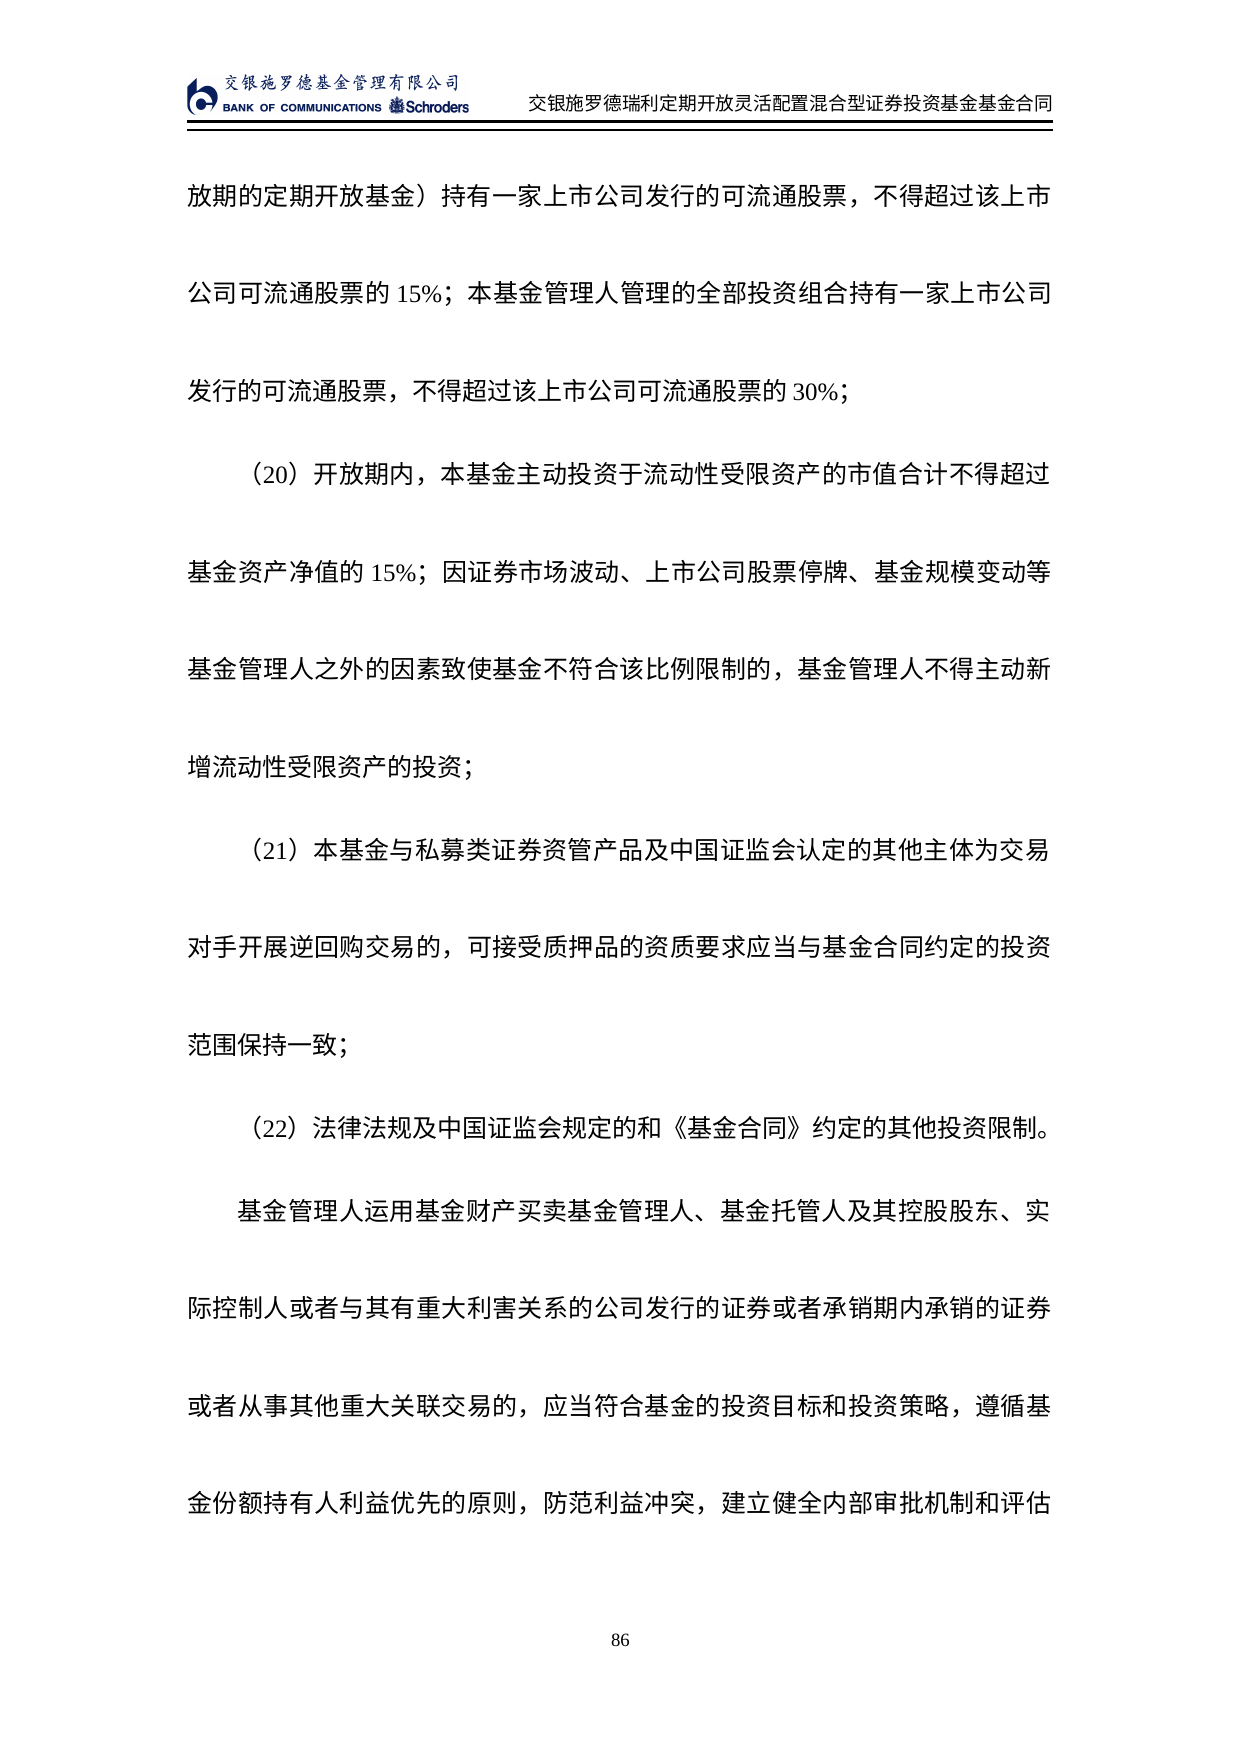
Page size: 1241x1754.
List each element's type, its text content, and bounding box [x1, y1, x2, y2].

text （20）开放期内，本基金主动投资于流动性受限资产的市值合计不得超过基金资产净值的15%；因证券市场波动、上市公司股票停牌、基金规模变动等基金管理人之外的因素致使基金不符合该比例限制的，基金管理人不得主动新增流动性受限资产的投资； [187, 440, 1053, 798]
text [187, 1177, 1053, 1534]
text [187, 162, 1053, 422]
text （21）本基金与私募类证券资管产品及中国证监会认定的其他主体为交易对手开展逆回购交易的，可接受质押品的资质要求应当与基金合同约定的投资范围保持一致； [187, 816, 1053, 1076]
picture [187, 74, 469, 115]
text （22）法律法规及中国证监会规定的和《基金合同》约定的其他投资限制。 [187, 1094, 1053, 1159]
